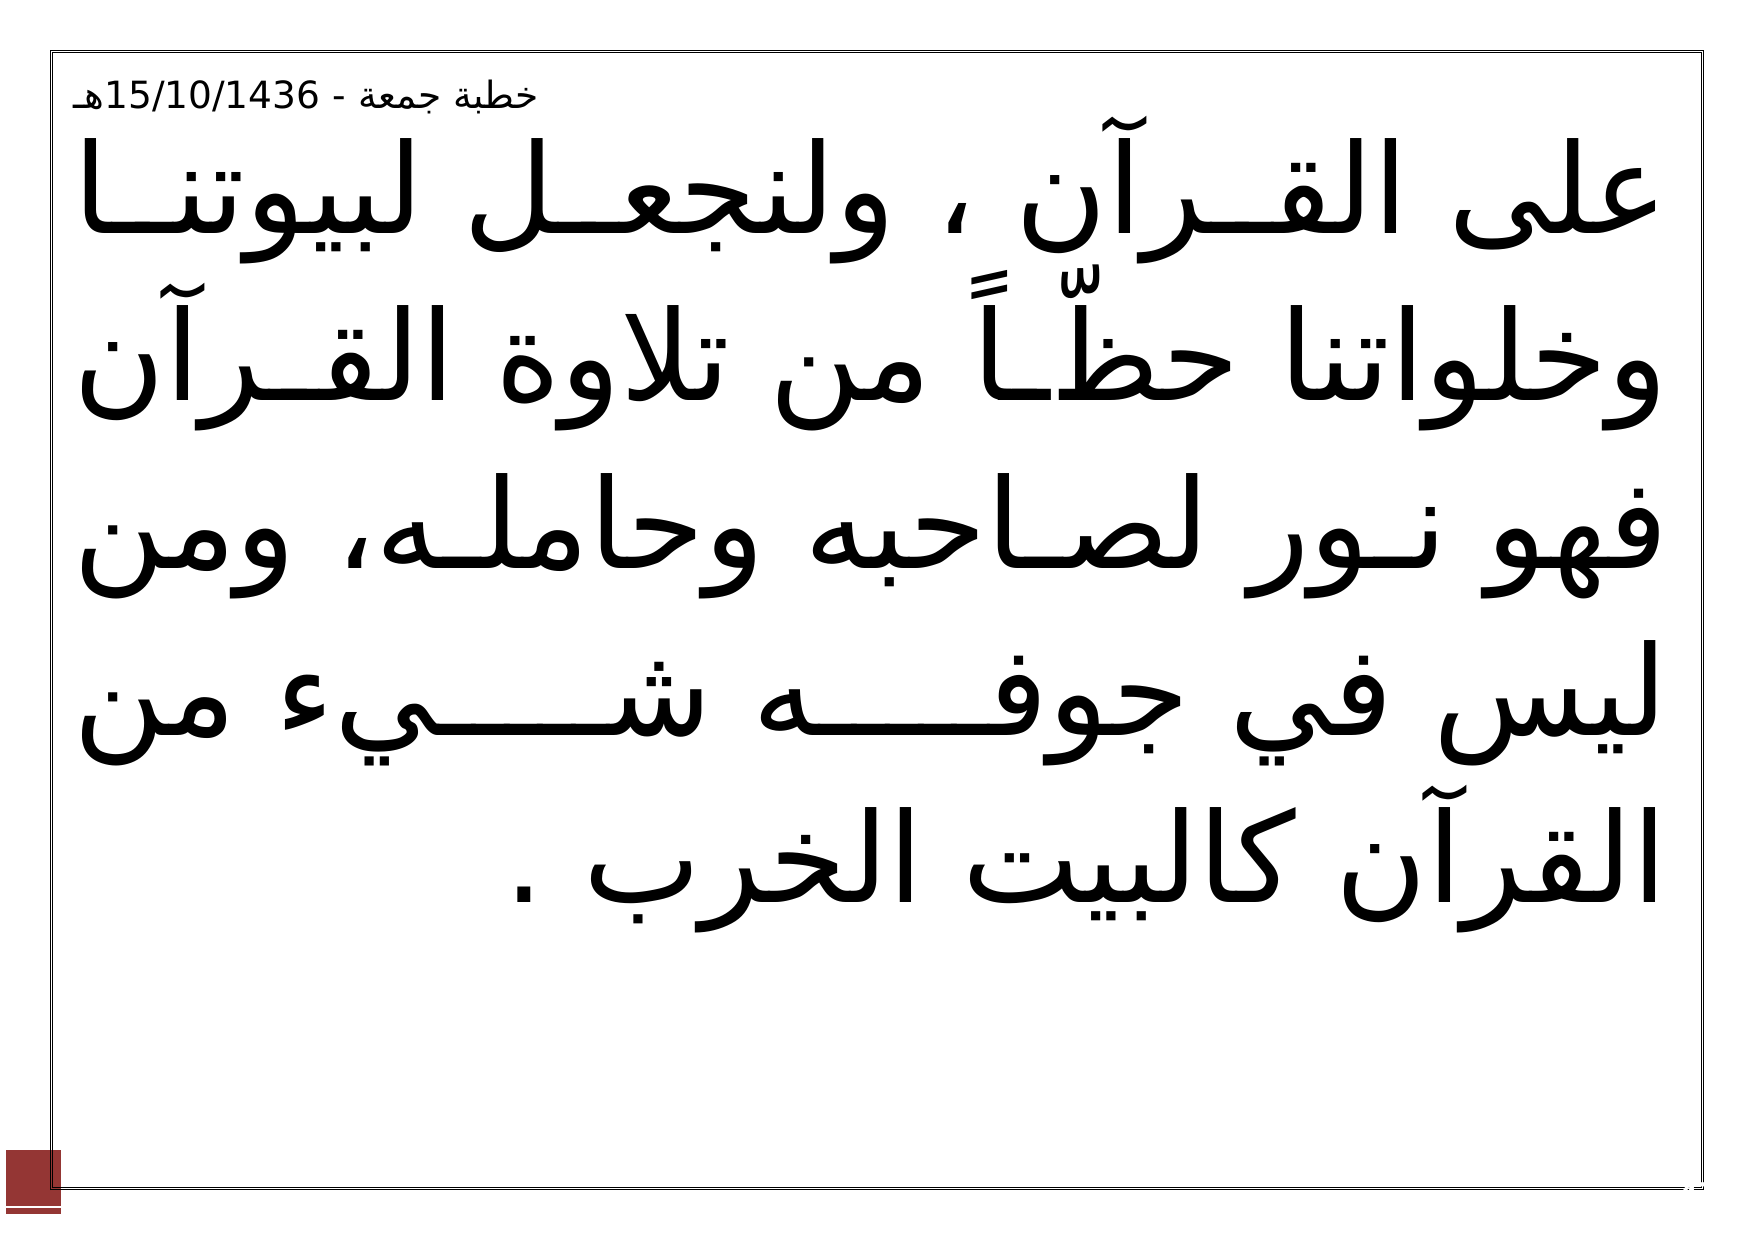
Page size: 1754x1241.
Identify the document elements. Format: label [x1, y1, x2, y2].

text [74, 117, 1669, 932]
